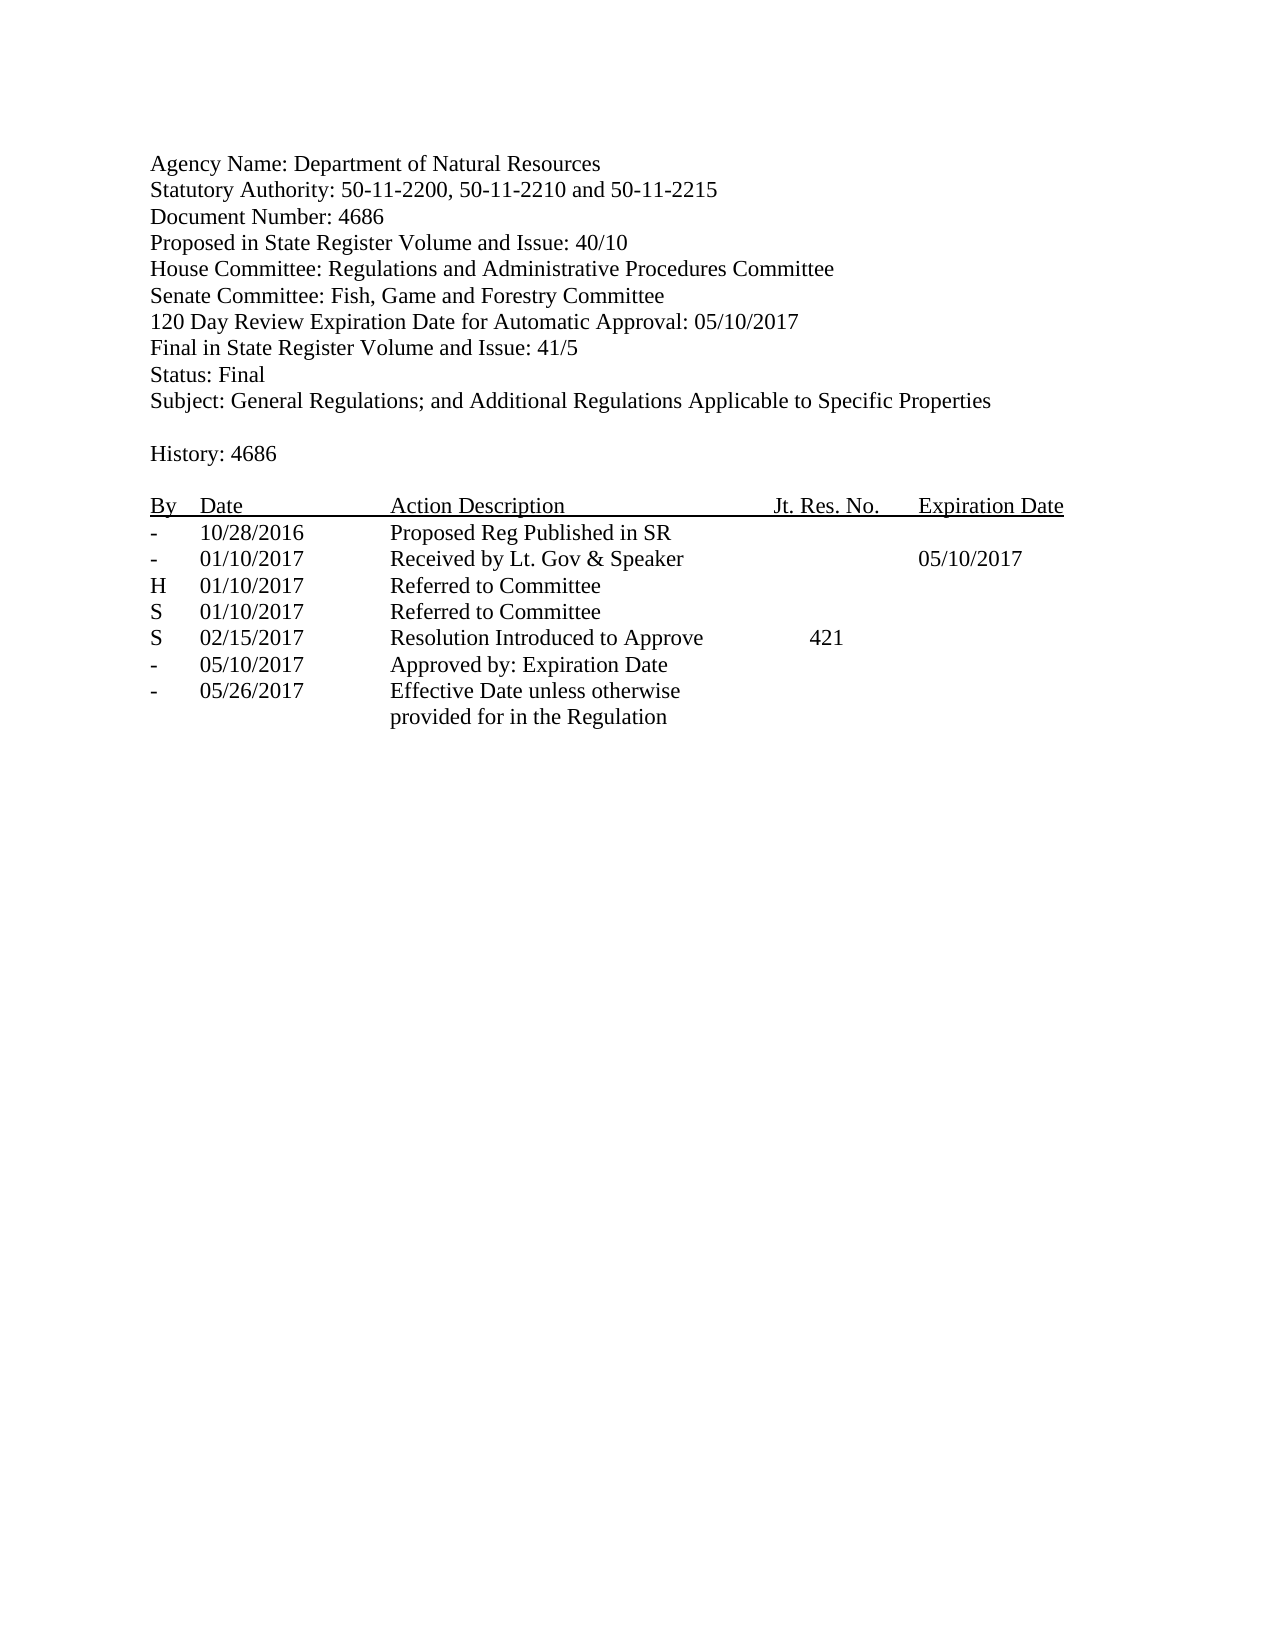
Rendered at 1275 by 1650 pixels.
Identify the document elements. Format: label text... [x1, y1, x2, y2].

text House Committee: Regulations and Administrative Procedures Committee [150, 255, 1125, 282]
text - 10/28/2016 Proposed Reg Published in SR [150, 519, 1125, 545]
text S 01/10/2017 Referred to Committee [150, 598, 1125, 624]
text provided for in the Regulation [150, 703, 1125, 730]
text Status: Final [150, 361, 1125, 387]
text - 05/26/2017 Effective Date unless otherwise [150, 677, 1125, 703]
text Final in State Register Volume and Issue: 41/5 [150, 334, 1125, 361]
text Document Number: 4686 [150, 203, 1125, 229]
text S 02/15/2017 Resolution Introduced to Approve 421 [150, 624, 1125, 651]
text History: 4686 [150, 440, 1125, 466]
text Proposed in State Register Volume and Issue: 40/10 [150, 229, 1125, 255]
text H 01/10/2017 Referred to Committee [150, 572, 1125, 598]
text Statutory Authority: 50-11-2200, 50-11-2210 and 50-11-2215 [150, 176, 1125, 203]
text 120 Day Review Expiration Date for Automatic Approval: 05/10/2017 [150, 308, 1125, 334]
text Agency Name: Department of Natural Resources [150, 150, 1125, 176]
text Subject: General Regulations; and Additional Regulations Applicable to Specific Properties [150, 387, 1125, 413]
text - 01/10/2017 Received by Lt. Gov & Speaker 05/10/2017 [150, 545, 1125, 572]
text - 05/10/2017 Approved by: Expiration Date [150, 651, 1125, 677]
text By Date Action Description Jt. Res. No. Expiration Date [150, 493, 1125, 519]
text Senate Committee: Fish, Game and Forestry Committee [150, 282, 1125, 308]
